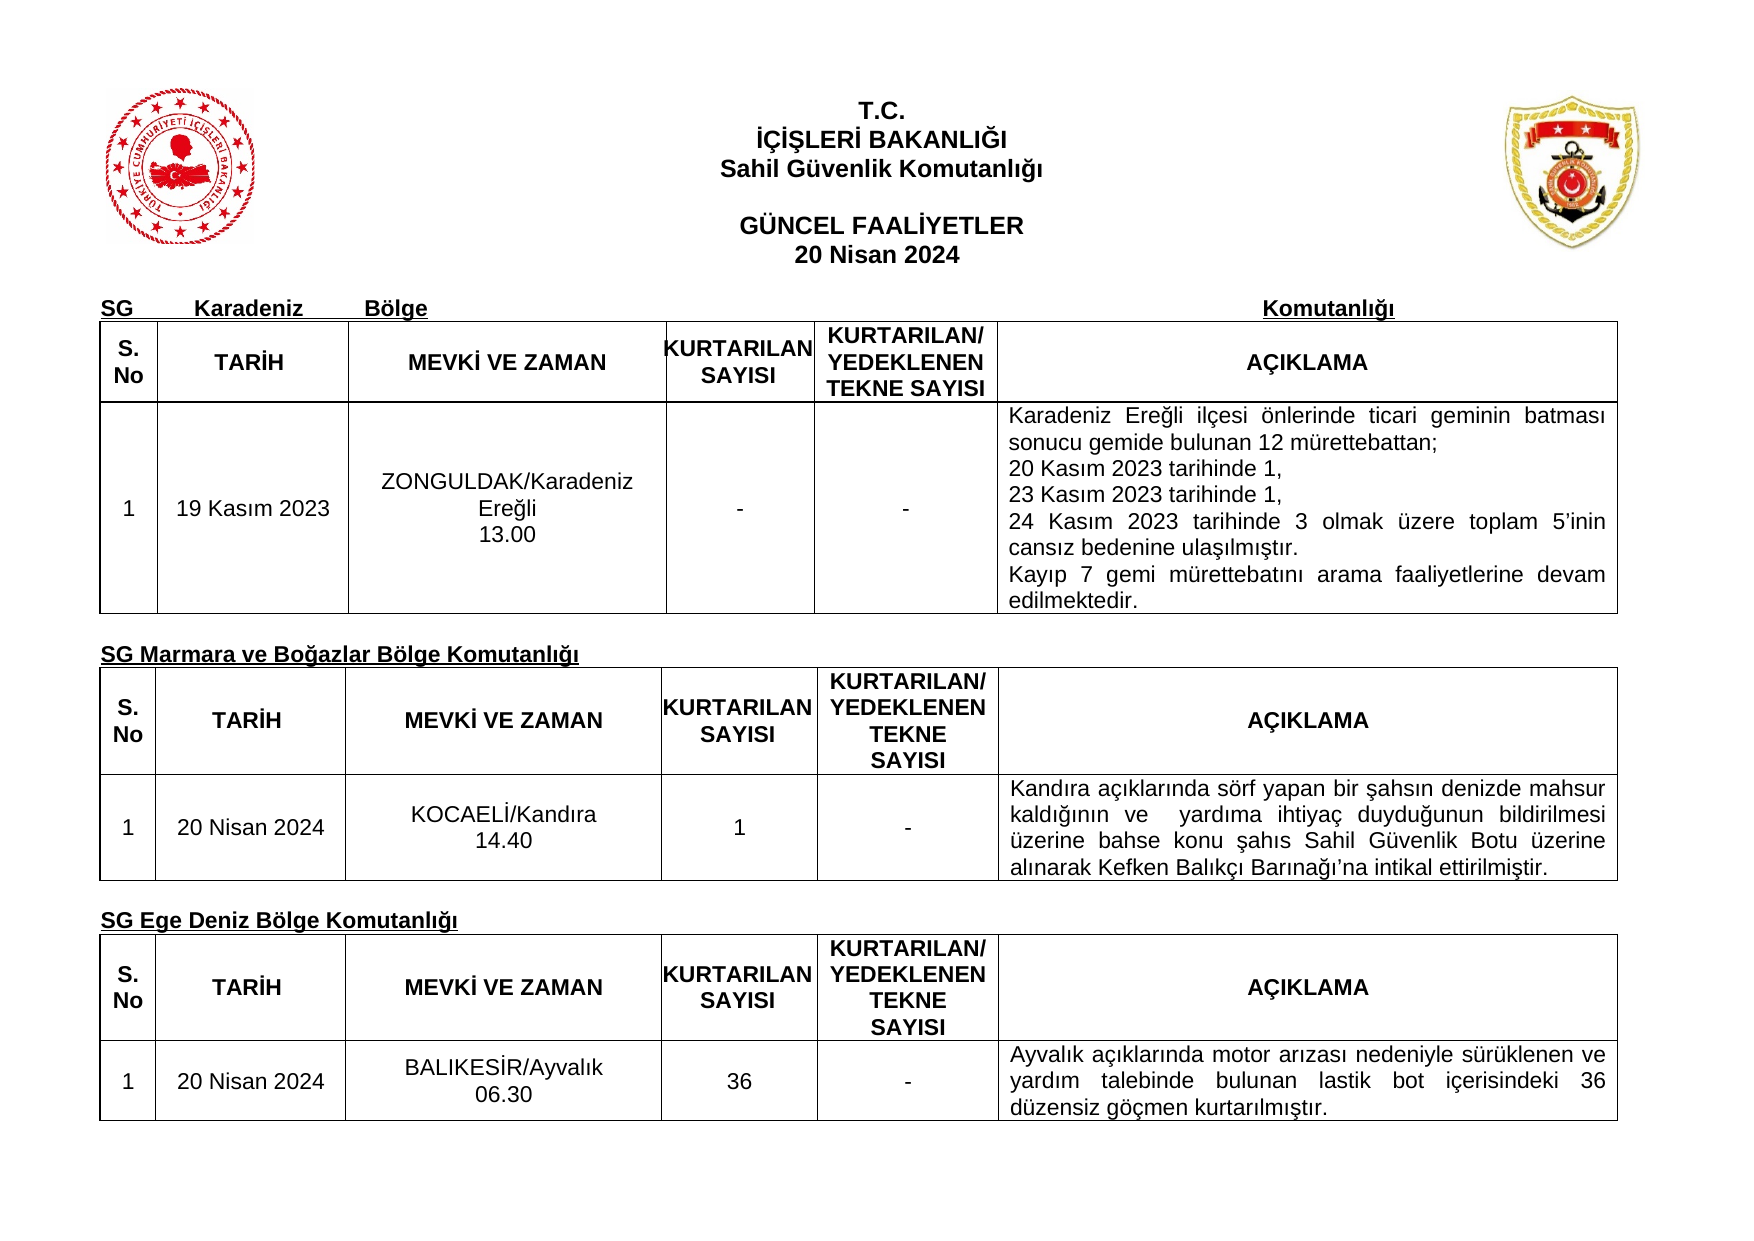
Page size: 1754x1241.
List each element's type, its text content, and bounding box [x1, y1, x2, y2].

text SG Marmara ve Boğazlar Bölge Komutanlığı [100, 641, 1606, 667]
text SG Ege Deniz Bölge Komutanlığı [100, 907, 1606, 934]
table_header MEVKİ VE ZAMAN [346, 935, 661, 1040]
picture [1501, 90, 1660, 250]
table_header KURTARILAN SAYISI [662, 935, 817, 1040]
table_cell Ayvalık açıklarında motor arızası nedeniyle sürüklenen ve yardım talebinde bulunan lastik bot içerisindeki 36 düzensiz göçmen kurtarılmıştır. [999, 1041, 1617, 1120]
table_header S. No [101, 935, 155, 1040]
table_cell BALIKESİR/Ayvalık 06.30 [346, 1041, 661, 1120]
table_header S. No [101, 668, 155, 773]
table_cell 36 [662, 1041, 817, 1120]
table_cell 1 [101, 403, 157, 613]
table_cell - [667, 403, 814, 613]
table_cell KOCAELİ/Kandıra 14.40 [346, 775, 661, 880]
table_header S. No [101, 322, 157, 401]
table_header KURTARILAN/ YEDEKLENEN TEKNE SAYISI [815, 322, 997, 401]
table_header TARİH [156, 668, 345, 773]
table_cell - [818, 1041, 998, 1120]
table_header AÇIKLAMA [999, 935, 1617, 1040]
table_header AÇIKLAMA [999, 668, 1617, 773]
table_header KURTARILAN/ YEDEKLENEN TEKNE SAYISI [818, 668, 998, 773]
table_header KURTARILAN/ YEDEKLENEN TEKNE SAYISI [818, 935, 998, 1040]
table_cell Karadeniz Ereğli ilçesi önlerinde ticari geminin batması sonucu gemide bulunan 12 mürettebattan; 20 Kasım 2023 tarihinde 1, 23 Kasım 2023 tarihinde 1, 24 Kasım 2023 tarihinde 3 olmak üzere toplam 5’inin cansız bedenine ulaşılmıştır. Kayıp 7 gemi mürettebatını arama faaliyetlerine devam edilmektedir. [998, 403, 1617, 613]
table_cell 1 [101, 775, 155, 880]
text SG Karadeniz Bölge Komutanlığı [100, 295, 1606, 321]
table_cell 1 [101, 1041, 155, 1120]
table_header MEVKİ VE ZAMAN [346, 668, 661, 773]
table_cell Kandıra açıklarında sörf yapan bir şahsın denizde mahsur kaldığının ve yardıma ihtiyaç duyduğunun bildirilmesi üzerine bahse konu şahıs Sahil Güvenlik Botu üzerine alınarak Kefken Balıkçı Barınağı’na intikal ettirilmiştir. [999, 775, 1617, 880]
table_cell - [815, 403, 997, 613]
table_cell 20 Nisan 2024 [156, 775, 345, 880]
table_header TARİH [156, 935, 345, 1040]
table_header KURTARILAN SAYISI [667, 322, 814, 401]
table_header KURTARILAN SAYISI [662, 668, 817, 773]
table_cell 19 Kasım 2023 [158, 403, 348, 613]
table_header TARİH [158, 322, 348, 401]
table_cell - [818, 775, 998, 880]
table_cell ZONGULDAK/Karadeniz Ereğli 13.00 [349, 403, 666, 613]
table_cell 20 Nisan 2024 [156, 1041, 345, 1120]
picture [104, 88, 254, 242]
table_header AÇIKLAMA [998, 322, 1617, 401]
table_cell 1 [662, 775, 817, 880]
table_header MEVKİ VE ZAMAN [349, 322, 666, 401]
